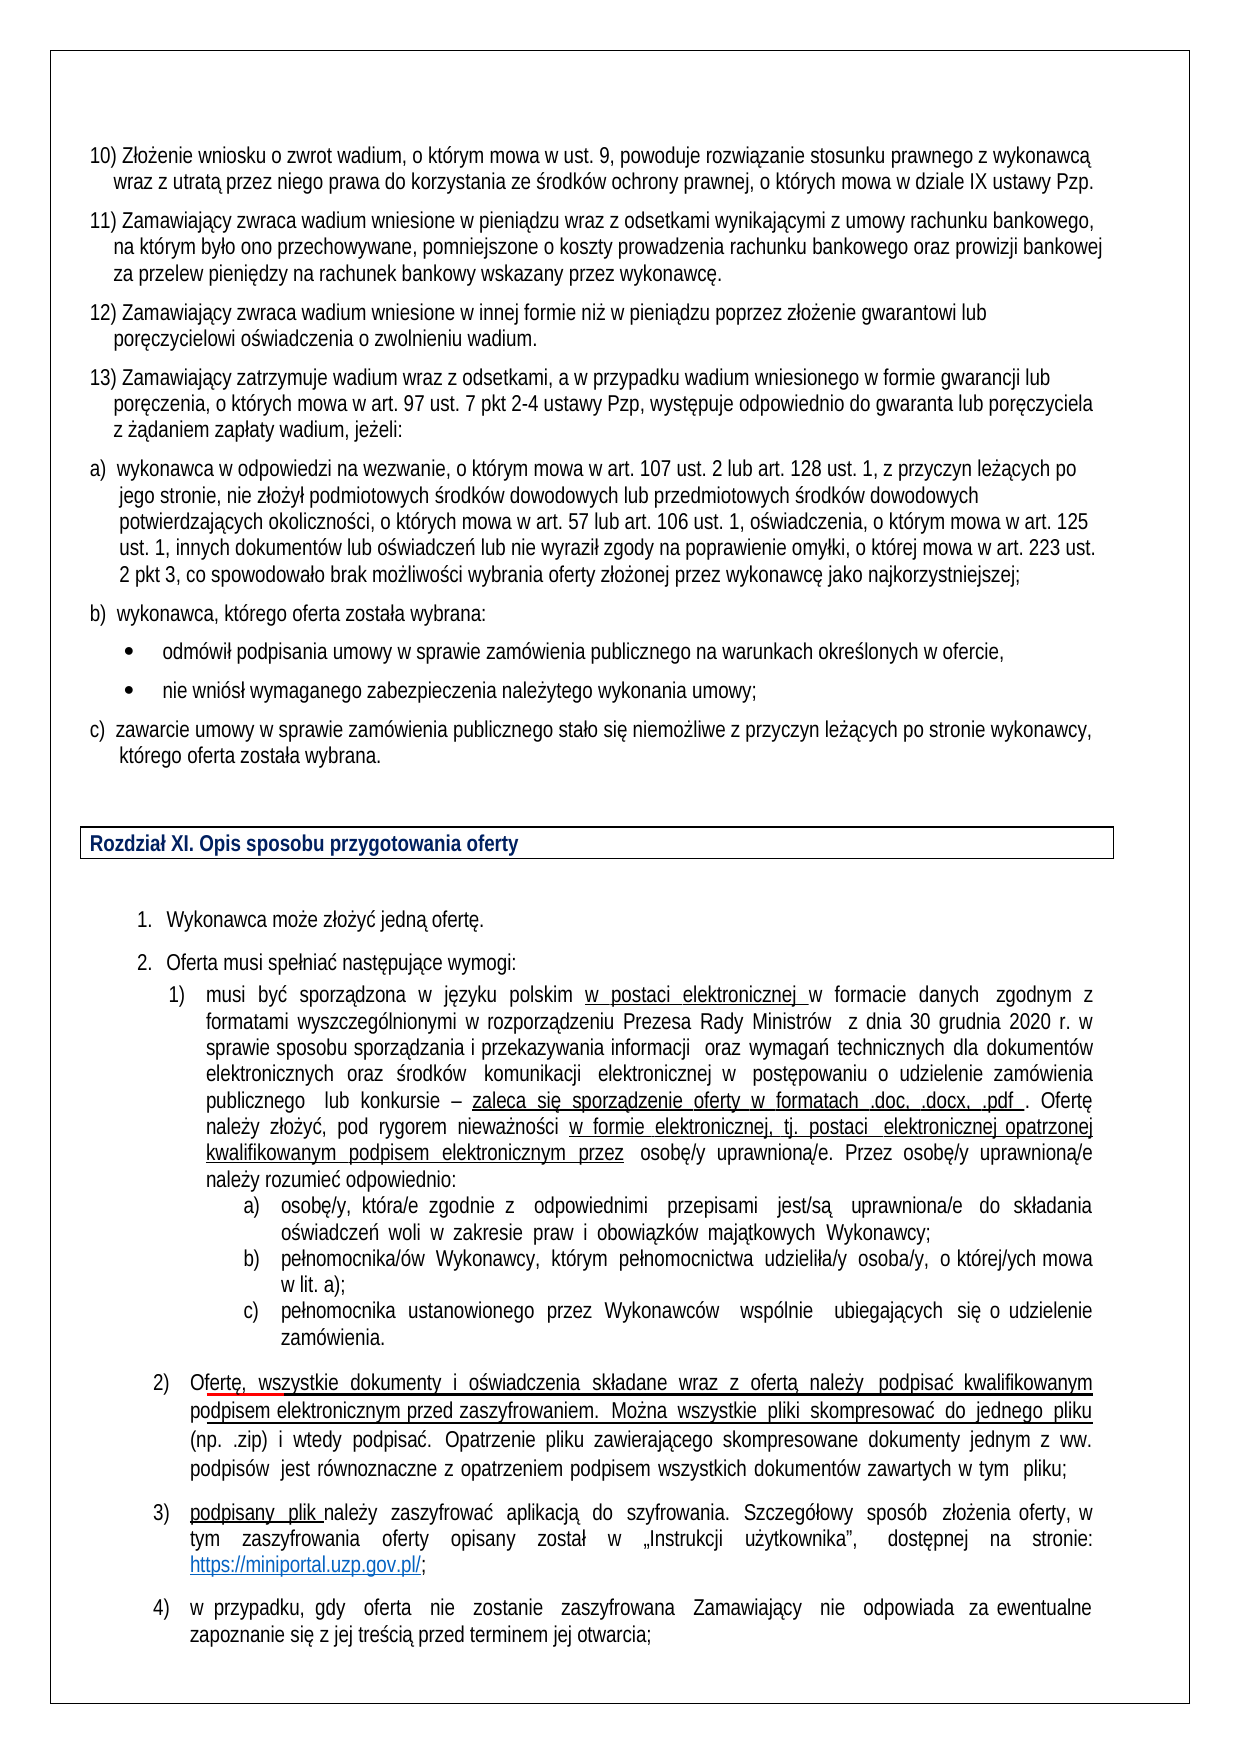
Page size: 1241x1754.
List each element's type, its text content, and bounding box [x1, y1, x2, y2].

text Rozdział XI. Opis sposobu przygotowania oferty [81, 828, 1113, 858]
list nie wniósł wymaganego zabezpieczenia należytego wykonania umowy; [125, 677, 1105, 703]
list Oferta musi spełniać następujące wymogi: [137, 949, 1105, 975]
list musi być sporządzona w języku polskim w postaci elektronicznej w formacie danych zgodnym z formatami wyszczególnionymi w rozporządzeniu Prezesa Rady Ministrów z dnia 30 grudnia 2020 r. w sprawie sposobu sporządzania i przekazywania informacji oraz wymagań technicznych dla dokumentów elektronicznych oraz środków komunikacji elektronicznej w postępowaniu o udzielenie zamówienia publicznego lub konkursie – zaleca się sporządzenie oferty w formatach .doc, .docx, .pdf . Ofertę należy złożyć, pod rygorem nieważności w formie elektronicznej, tj. postaci elektronicznej opatrzonej kwalifikowanym podpisem elektronicznym przez osobę/y uprawnioną/e. Przez osobę/y uprawnioną/e należy rozumieć odpowiednio: [168, 981, 1093, 1192]
list w przypadku, gdy oferta nie zostanie zaszyfrowana Zamawiający nie odpowiada za ewentualne zapoznanie się z jej treścią przed terminem jej otwarcia; [153, 1594, 1092, 1647]
list odmówił podpisania umowy w sprawie zamówienia publicznego na warunkach określonych w ofercie, [125, 638, 1105, 665]
text a) wykonawca w odpowiedzi na wezwanie, o którym mowa w art. 107 ust. 2 lub art. 128 ust. 1, z przyczyn leżących po jego stronie, nie złożył podmiotowych środków dowodowych lub przedmiotowych środków dowodowych potwierdzających okoliczności, o których mowa w art. 57 lub art. 106 ust. 1, oświadczenia, o którym mowa w art. 125 ust. 1, innych dokumentów lub oświadczeń lub nie wyraził zgody na poprawienie omyłki, o której mowa w art. 223 ust. 2 pkt 3, co spowodowało brak możliwości wybrania oferty złożonej przez wykonawcę jako najkorzystniejszej; [89, 455, 1105, 587]
text 11) Zamawiający zwraca wadium wniesione w pieniądzu wraz z odsetkami wynikającymi z umowy rachunku bankowego, na którym było ono przechowywane, pomniejszone o koszty prowadzenia rachunku bankowego oraz prowizji bankowej za przelew pieniędzy na rachunek bankowy wskazany przez wykonawcę. [89, 207, 1105, 286]
list pełnomocnika/ów Wykonawcy, którym pełnomocnictwa udzieliła/y osoba/y, o której/ych mowa w lit. a); [243, 1245, 1093, 1297]
text c) zawarcie umowy w sprawie zamówienia publicznego stało się niemożliwe z przyczyn leżących po stronie wykonawcy, którego oferta została wybrana. [89, 716, 1105, 769]
text 13) Zamawiający zatrzymuje wadium wraz z odsetkami, a w przypadku wadium wniesionego w formie gwarancji lub poręczenia, o których mowa w art. 97 ust. 7 pkt 2-4 ustawy Pzp, występuje odpowiednio do gwaranta lub poręczyciela z żądaniem zapłaty wadium, jeżeli: [89, 364, 1105, 443]
list osobę/y, która/e zgodnie z odpowiednimi przepisami jest/są uprawniona/e do składania oświadczeń woli w zakresie praw i obowiązków majątkowych Wykonawcy; [243, 1192, 1093, 1245]
list Wykonawca może złożyć jedną ofertę. [131, 906, 1105, 932]
text b) wykonawca, którego oferta została wybrana: [89, 599, 1105, 626]
list podpisany plik należy zaszyfrować aplikacją do szyfrowania. Szczegółowy sposób złożenia oferty, w tym zaszyfrowania oferty opisany został w „Instrukcji użytkownika”, dostępnej na stronie: https://miniportal.uzp.gov.pl/; [153, 1499, 1093, 1578]
text 12) Zamawiający zwraca wadium wniesione w innej formie niż w pieniądzu poprzez złożenie gwarantowi lub poręczycielowi oświadczenia o zwolnieniu wadium. [89, 298, 1105, 351]
text 10) Złożenie wniosku o zwrot wadium, o którym mowa w ust. 9, powoduje rozwiązanie stosunku prawnego z wykonawcą wraz z utratą przez niego prawa do korzystania ze środków ochrony prawnej, o których mowa w dziale IX ustawy Pzp. [89, 142, 1105, 194]
list pełnomocnika ustanowionego przez Wykonawców wspólnie ubiegających się o udzielenie zamówienia. [243, 1297, 1093, 1350]
list Ofertę, wszystkie dokumenty i oświadczenia składane wraz z ofertą należy podpisać kwalifikowanym podpisem elektronicznym przed zaszyfrowaniem. Można wszystkie pliki skompresować do jednego pliku (np. .zip) i wtedy podpisać. Opatrzenie pliku zawierającego skompresowane dokumenty jednym z ww. podpisów jest równoznaczne z opatrzeniem podpisem wszystkich dokumentów zawartych w tym pliku; [153, 1367, 1093, 1482]
